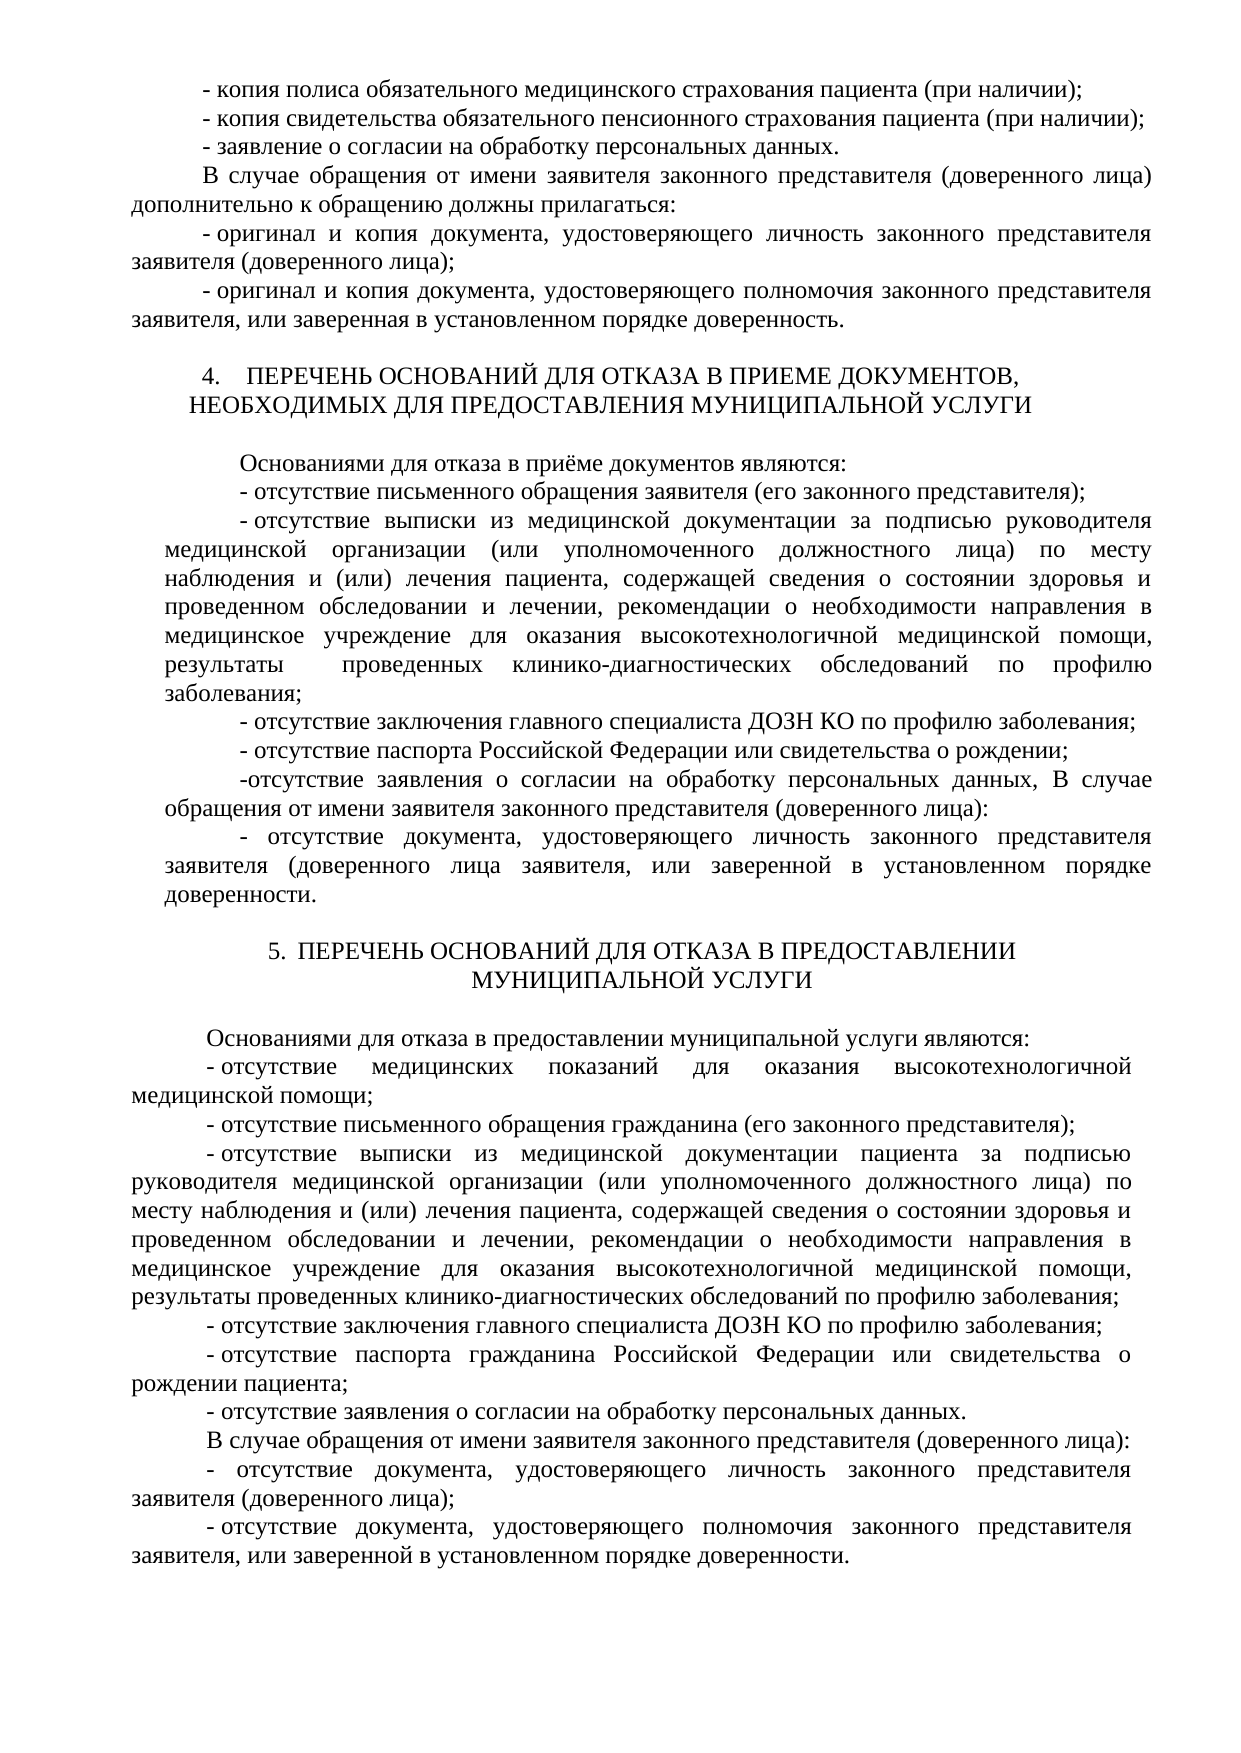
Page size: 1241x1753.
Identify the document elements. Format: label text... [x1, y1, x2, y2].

text - отсутствие заявления о согласии на обработку персональных данных. [131, 1396, 1132, 1425]
list ПЕРЕЧЕНЬ ОСНОВАНИЙ ДЛЯ ОТКАЗА В ПРЕДОСТАВЛЕНИИ [131, 936, 1152, 965]
text В случае обращения от имени заявителя законного представителя (доверенного лица) дополнительно к обращению должны прилагаться: [131, 160, 1152, 218]
text - отсутствие заключения главного специалиста ДОЗН КО по профилю заболевания; [131, 1310, 1132, 1339]
text - отсутствие документа, удостоверяющего полномочия законного представителя заявителя, или заверенной в установленном порядке доверенности. [131, 1511, 1132, 1569]
list ПЕРЕЧЕНЬ ОСНОВАНИЙ ДЛЯ ОТКАЗА В ПРИЕМЕ ДОКУМЕНТОВ, НЕОБХОДИМЫХ ДЛЯ ПРЕДОСТАВЛЕНИЯ МУНИЦИПАЛЬНОЙ УСЛУГИ [131, 361, 1090, 419]
text - оригинал и копия документа, удостоверяющего личность законного представителя заявителя (доверенного лица); [131, 218, 1152, 275]
text - оригинал и копия документа, удостоверяющего полномочия законного представителя заявителя, или заверенная в установленном порядке доверенность. [131, 275, 1152, 333]
text - отсутствие медицинских показаний для оказания высокотехнологичной медицинской помощи; [131, 1051, 1132, 1109]
text В случае обращения от имени заявителя законного представителя (доверенного лица): [131, 1425, 1132, 1454]
text - отсутствие письменного обращения заявителя (его законного представителя); [164, 476, 1152, 505]
text - заявление о согласии на обработку персональных данных. [131, 131, 1152, 160]
text - отсутствие выписки из медицинской документации за подписью руководителя медицинской организации (или уполномоченного должностного лица) по месту наблюдения и (или) лечения пациента, содержащей сведения о состоянии здоровья и проведенном обследовании и лечении, рекомендации о необходимости направления в медицинское учреждение для оказания высокотехнологичной медицинской помощи, результаты проведенных клинико-диагностических обследований по профилю заболевания; [164, 505, 1152, 706]
text - отсутствие письменного обращения гражданина (его законного представителя); [131, 1109, 1132, 1138]
text - отсутствие паспорта Российской Федерации или свидетельства о рождении; [164, 735, 1152, 764]
text - отсутствие документа, удостоверяющего личность законного представителя заявителя (доверенного лица заявителя, или заверенной в установленном порядке доверенности. [164, 821, 1152, 908]
text - копия свидетельства обязательного пенсионного страхования пациента (при наличии); [131, 103, 1152, 131]
text - копия полиса обязательного медицинского страхования пациента (при наличии); [131, 74, 1152, 103]
text - отсутствие документа, удостоверяющего личность законного представителя заявителя (доверенного лица); [131, 1454, 1132, 1511]
text - отсутствие заключения главного специалиста ДОЗН КО по профилю заболевания; [164, 706, 1152, 735]
text - отсутствие выписки из медицинской документации пациента за подписью руководителя медицинской организации (или уполномоченного должностного лица) по месту наблюдения и (или) лечения пациента, содержащей сведения о состоянии здоровья и проведенном обследовании и лечении, рекомендации о необходимости направления в медицинское учреждение для оказания высокотехнологичной медицинской помощи, результаты проведенных клинико-диагностических обследований по профилю заболевания; [131, 1138, 1132, 1310]
text Основаниями для отказа в предоставлении муниципальной услуги являются: [131, 1023, 1132, 1051]
text Основаниями для отказа в приёме документов являются: [164, 448, 1152, 476]
text МУНИЦИПАЛЬНОЙ УСЛУГИ [131, 965, 1152, 994]
text -отсутствие заявления о согласии на обработку персональных данных, В случае обращения от имени заявителя законного представителя (доверенного лица): [164, 764, 1152, 821]
text - отсутствие паспорта гражданина Российской Федерации или свидетельства о рождении пациента; [131, 1339, 1132, 1396]
